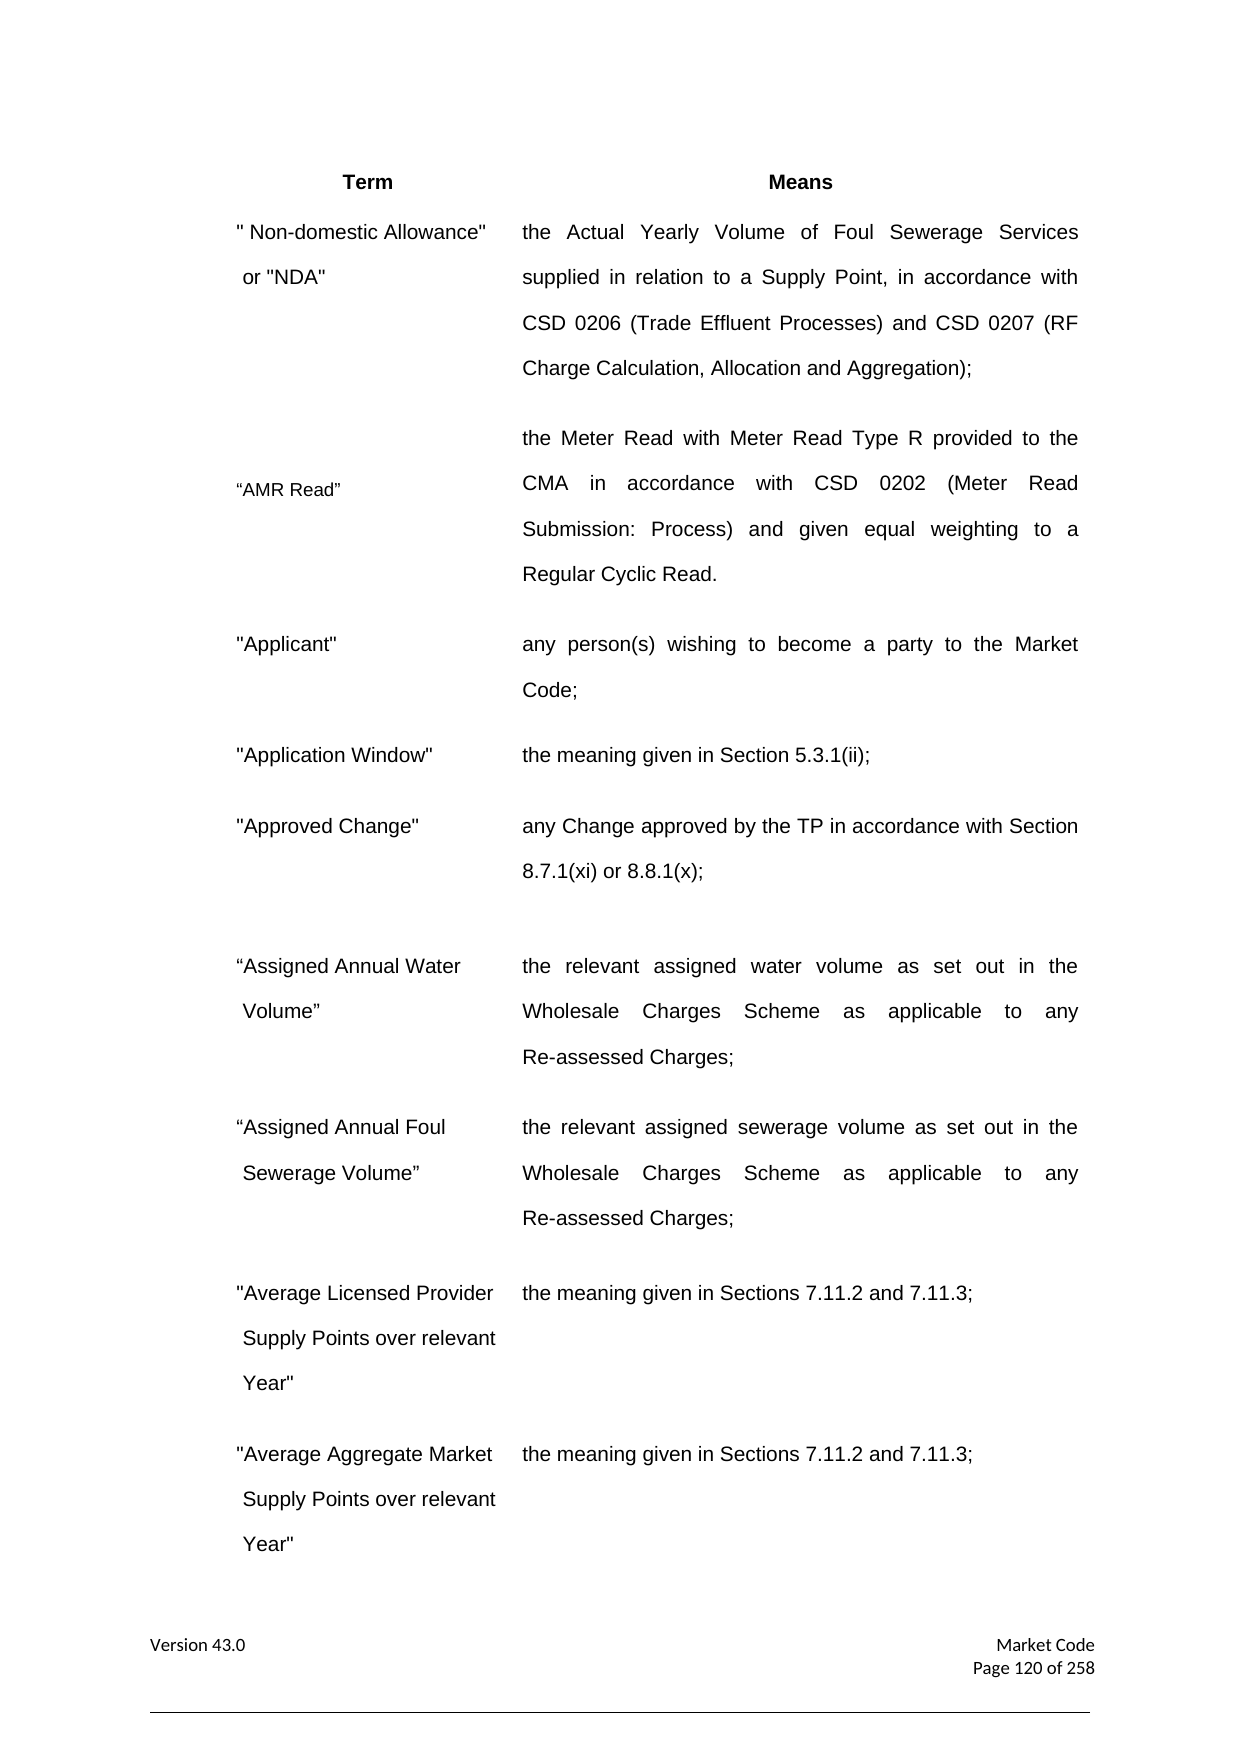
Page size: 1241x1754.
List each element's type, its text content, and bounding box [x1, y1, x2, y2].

table_cell "Application Window" [225, 726, 511, 797]
table_cell " Non-domestic Allowance" or "NDA" “ Read” [225, 198, 511, 611]
table_cell "Average Licensed Provider Supply Points over relevant Year" [225, 1259, 511, 1420]
table_cell "Average Aggregate Market Supply Points over relevant Year" [225, 1420, 511, 1581]
table_cell the relevant assigned water volume as set out in the Wholesale Charges Scheme as applicable to any Re-assessed Charges; [511, 938, 1090, 1098]
table_cell “Assigned Annual Water Volume” [225, 938, 511, 1098]
table_cell any Change approved by the TP in accordance with Section 8.7.1(xi) or 8.8.1(x); [511, 797, 1090, 937]
table_cell the relevant assigned sewerage volume as set out in the Wholesale Charges Scheme as applicable to any Re-assessed Charges; [511, 1098, 1090, 1259]
table_cell "Approved Change" [225, 797, 511, 937]
table_header Term [225, 153, 511, 198]
table_cell the meaning given in Sections 7.11.2 and 7.11.3; [511, 1420, 1090, 1581]
table_cell the Actual Yearly Volume of Foul Sewerage Services supplied in relation to a Supply Point, in accordance with CSD 0206 (Trade Effluent Processes) and CSD 0207 (RF Charge Calculation, Allocation and Aggregation); the Meter Read with Meter Read Type R provided to the in accordance with CSD 0202 (Meter Read Submission: Process) and given equal weighting to a Regular Cyclic Read. [511, 198, 1090, 611]
table_cell the meaning given in Sections 7.11.2 and 7.11.3; [511, 1259, 1090, 1420]
table_header Means [511, 153, 1090, 198]
table_cell the meaning given in Section 5.3.1(ii); [511, 726, 1090, 797]
table_cell “Assigned Annual Foul Sewerage Volume” [225, 1098, 511, 1259]
table_cell any person(s) wishing to become a party to the Market Code; [511, 611, 1090, 726]
table_cell "Applicant" [225, 611, 511, 726]
